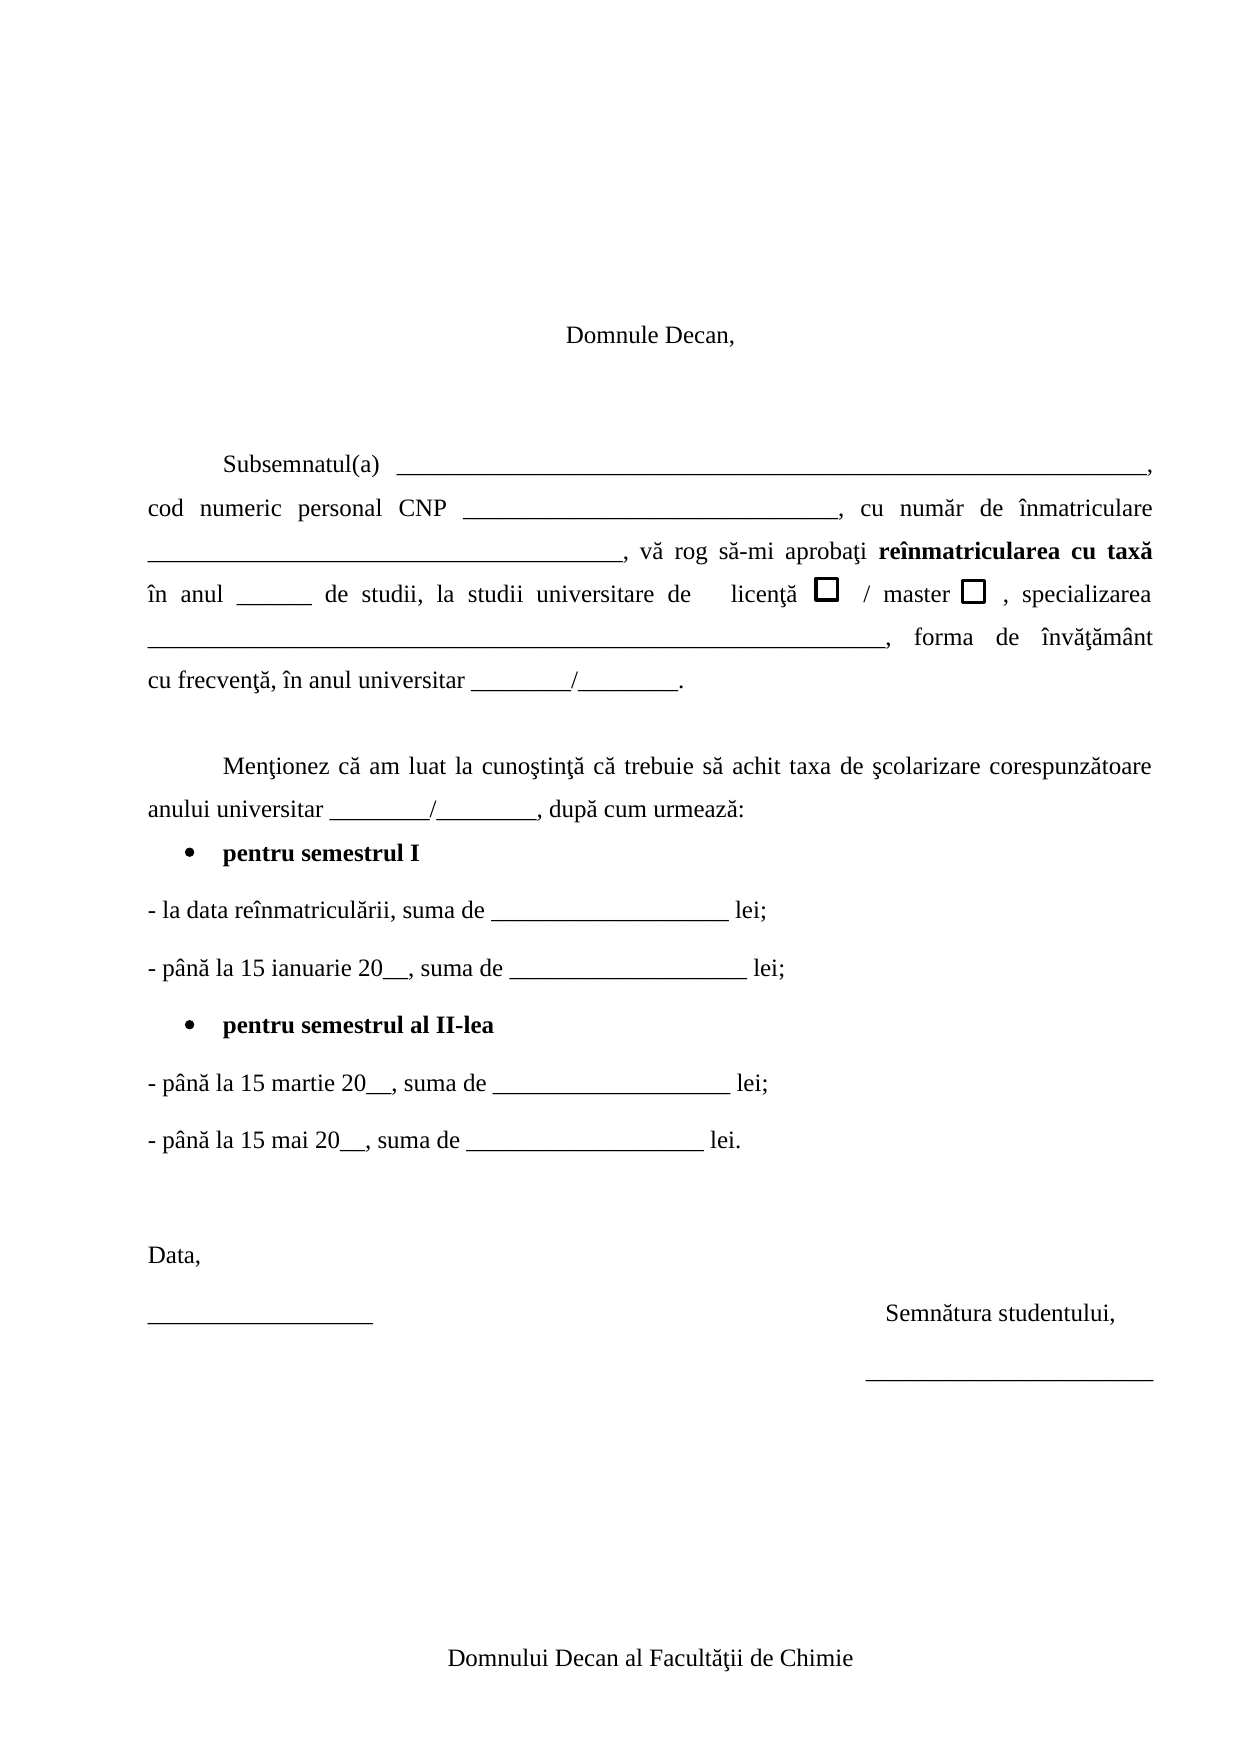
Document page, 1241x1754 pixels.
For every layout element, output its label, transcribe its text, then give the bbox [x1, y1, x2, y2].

list pentru semestrul al II-lea [185, 1010, 1153, 1039]
text Subsemnatul(a) ____________________________________________________________, cod numeric personal CNP ______________________________, cu număr de înmatriculare ______________________________________, vă rog să-mi aprobaţi reînmatricularea cu taxă în anul ______ de studii, la studii universitare de licenţă / master , specializarea ___________________________________________________________, forma de învăţământ cu frecvenţă, în anul universitar ________/________. [148, 449, 1153, 694]
text - la data reînmatriculării, suma de ___________________ lei; [148, 895, 1153, 924]
text Domnului Decan al Facultăţii de Chimie [148, 1643, 1153, 1671]
text - până la 15 mai 20__, suma de ___________________ lei. [148, 1125, 1153, 1154]
text _______________________ [148, 1355, 1153, 1384]
list pentru semestrul I [185, 838, 1153, 866]
text Data, [148, 1240, 1153, 1269]
text Menţionez că am luat la cunoştinţă că trebuie să achit taxa de şcolarizare corespunzătoare anului universitar ________/________, după cum urmează: [148, 751, 1153, 823]
text - până la 15 ianuarie 20__, suma de ___________________ lei; [148, 953, 1153, 981]
text Domnule Decan, [148, 320, 1153, 349]
text __________________ Semnătura studentului, [148, 1298, 1153, 1326]
text - până la 15 martie 20__, suma de ___________________ lei; [148, 1068, 1153, 1096]
